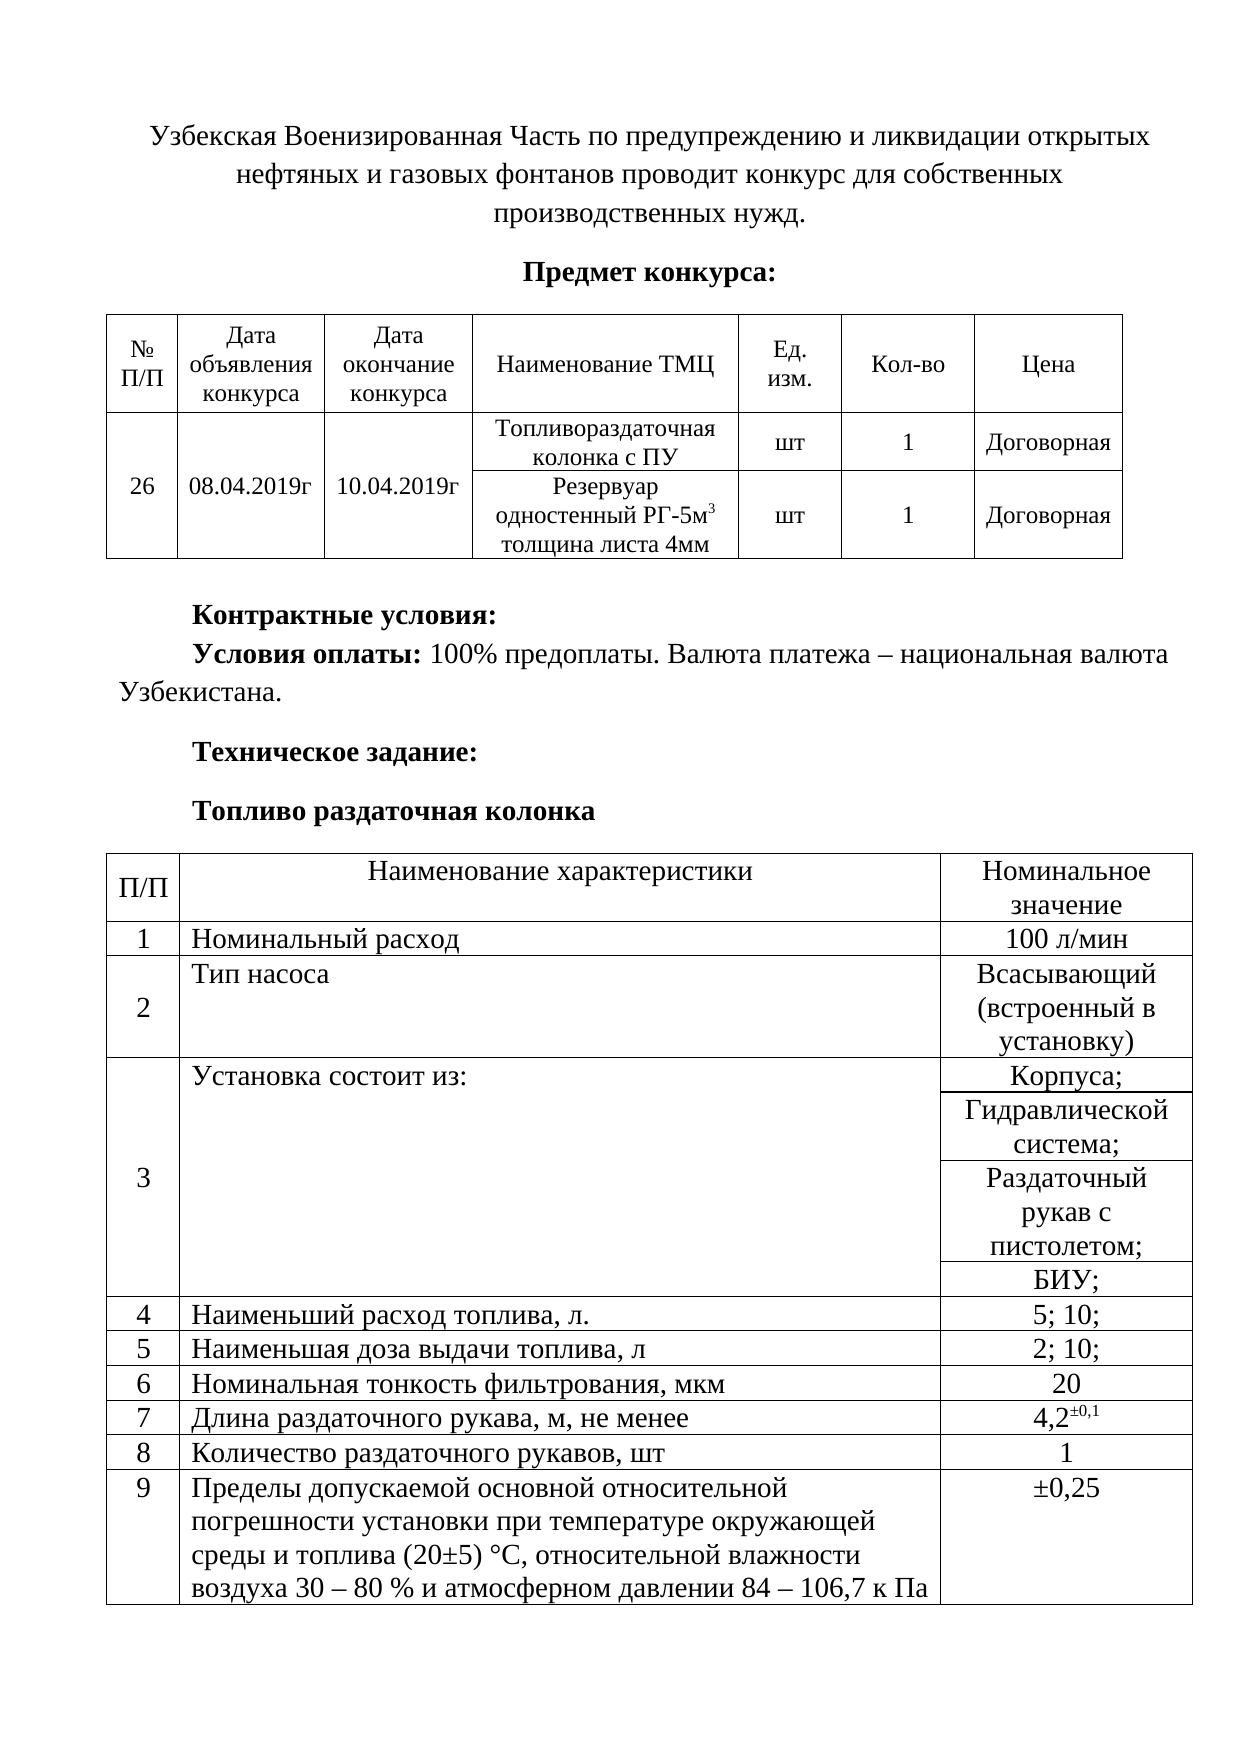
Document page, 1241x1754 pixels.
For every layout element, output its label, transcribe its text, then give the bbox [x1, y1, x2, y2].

table_cell Длина раздаточного рукава, м, не менее [180, 1401, 940, 1434]
table_cell ±0,25 [941, 1470, 1192, 1604]
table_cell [180, 1470, 940, 1604]
table_cell 1 [842, 471, 974, 558]
table_cell 4 [107, 1297, 179, 1330]
table_cell 1 [941, 1435, 1192, 1469]
table_cell 10.04.2019г [325, 413, 472, 558]
table_header П/П [107, 854, 179, 921]
table_header Ед. изм. [739, 315, 841, 412]
table_cell 8 [107, 1435, 179, 1469]
table_cell Наименьшая доза выдачи топлива, л [180, 1331, 940, 1365]
table_cell 2; 10; [941, 1331, 1192, 1365]
table_cell 1 [842, 413, 974, 470]
text Контрактные условия: [118, 597, 1181, 631]
text Техническое задание: [118, 734, 1181, 767]
text Топливо раздаточная колонка [118, 793, 1181, 827]
table_cell шт [739, 471, 841, 558]
table_header Цена [975, 315, 1122, 412]
table_cell Установка состоит из: [180, 1058, 940, 1296]
table_header Кол-во [842, 315, 974, 412]
table_cell Корпуса; [941, 1058, 1192, 1091]
table_header Дата объявления конкурса [178, 315, 324, 412]
table_cell 100 л/мин [941, 922, 1192, 955]
table_cell Гидравлической система; [941, 1093, 1192, 1159]
text Предмет конкурса: [118, 254, 1181, 288]
table_header Наименование характеристики [180, 854, 940, 921]
table_cell Раздаточный рукав с пистолетом; [941, 1161, 1192, 1261]
table_header Дата окончание конкурса [325, 315, 472, 412]
table_header Наименование ТМЦ [473, 315, 738, 412]
table_cell 7 [107, 1401, 179, 1434]
text Узбекская Военизированная Часть по предупреждению и ликвидации открытых нефтяных и газовых фонтанов проводит конкурс для собственных производственных нужд. [118, 118, 1181, 229]
table_header № П/П [107, 315, 177, 412]
table_cell Топливораздаточная колонка с ПУ [473, 413, 738, 470]
table_cell 2 [107, 956, 179, 1057]
table_cell 5; 10; [941, 1297, 1192, 1330]
table_cell Договорная [975, 471, 1122, 558]
table_cell 1 [107, 922, 179, 955]
table_cell Наименьший расход топлива, л. [180, 1297, 940, 1330]
table_cell шт [739, 413, 841, 470]
table_cell 08.04.2019г [178, 413, 324, 558]
table_cell 3 [107, 1058, 179, 1296]
table_header Номинальное значение [941, 854, 1192, 921]
table_cell 26 [107, 413, 177, 558]
table_cell 9 [107, 1470, 179, 1604]
table_cell Договорная [975, 413, 1122, 470]
table_cell Номинальный расход [180, 922, 940, 955]
text Условия оплаты: 100% предоплаты. Валюта платежа – национальная валюта Узбекистана. [118, 636, 1181, 708]
table_cell 5 [107, 1331, 179, 1365]
table_cell Количество раздаточного рукавов, шт [180, 1435, 940, 1469]
table_cell 4,2±0,1 [941, 1401, 1192, 1434]
table_cell Тип насоса [180, 956, 940, 1057]
table_cell 6 [107, 1366, 179, 1399]
table_cell Номинальная тонкость фильтрования, мкм [180, 1366, 940, 1399]
table_cell Резервуар одностенный РГ-5м3 толщина листа 4мм [473, 471, 738, 558]
table_cell Всасывающий (встроенный в установку) [941, 956, 1192, 1057]
table_cell 20 [941, 1366, 1192, 1399]
table_cell БИУ; [941, 1262, 1192, 1296]
